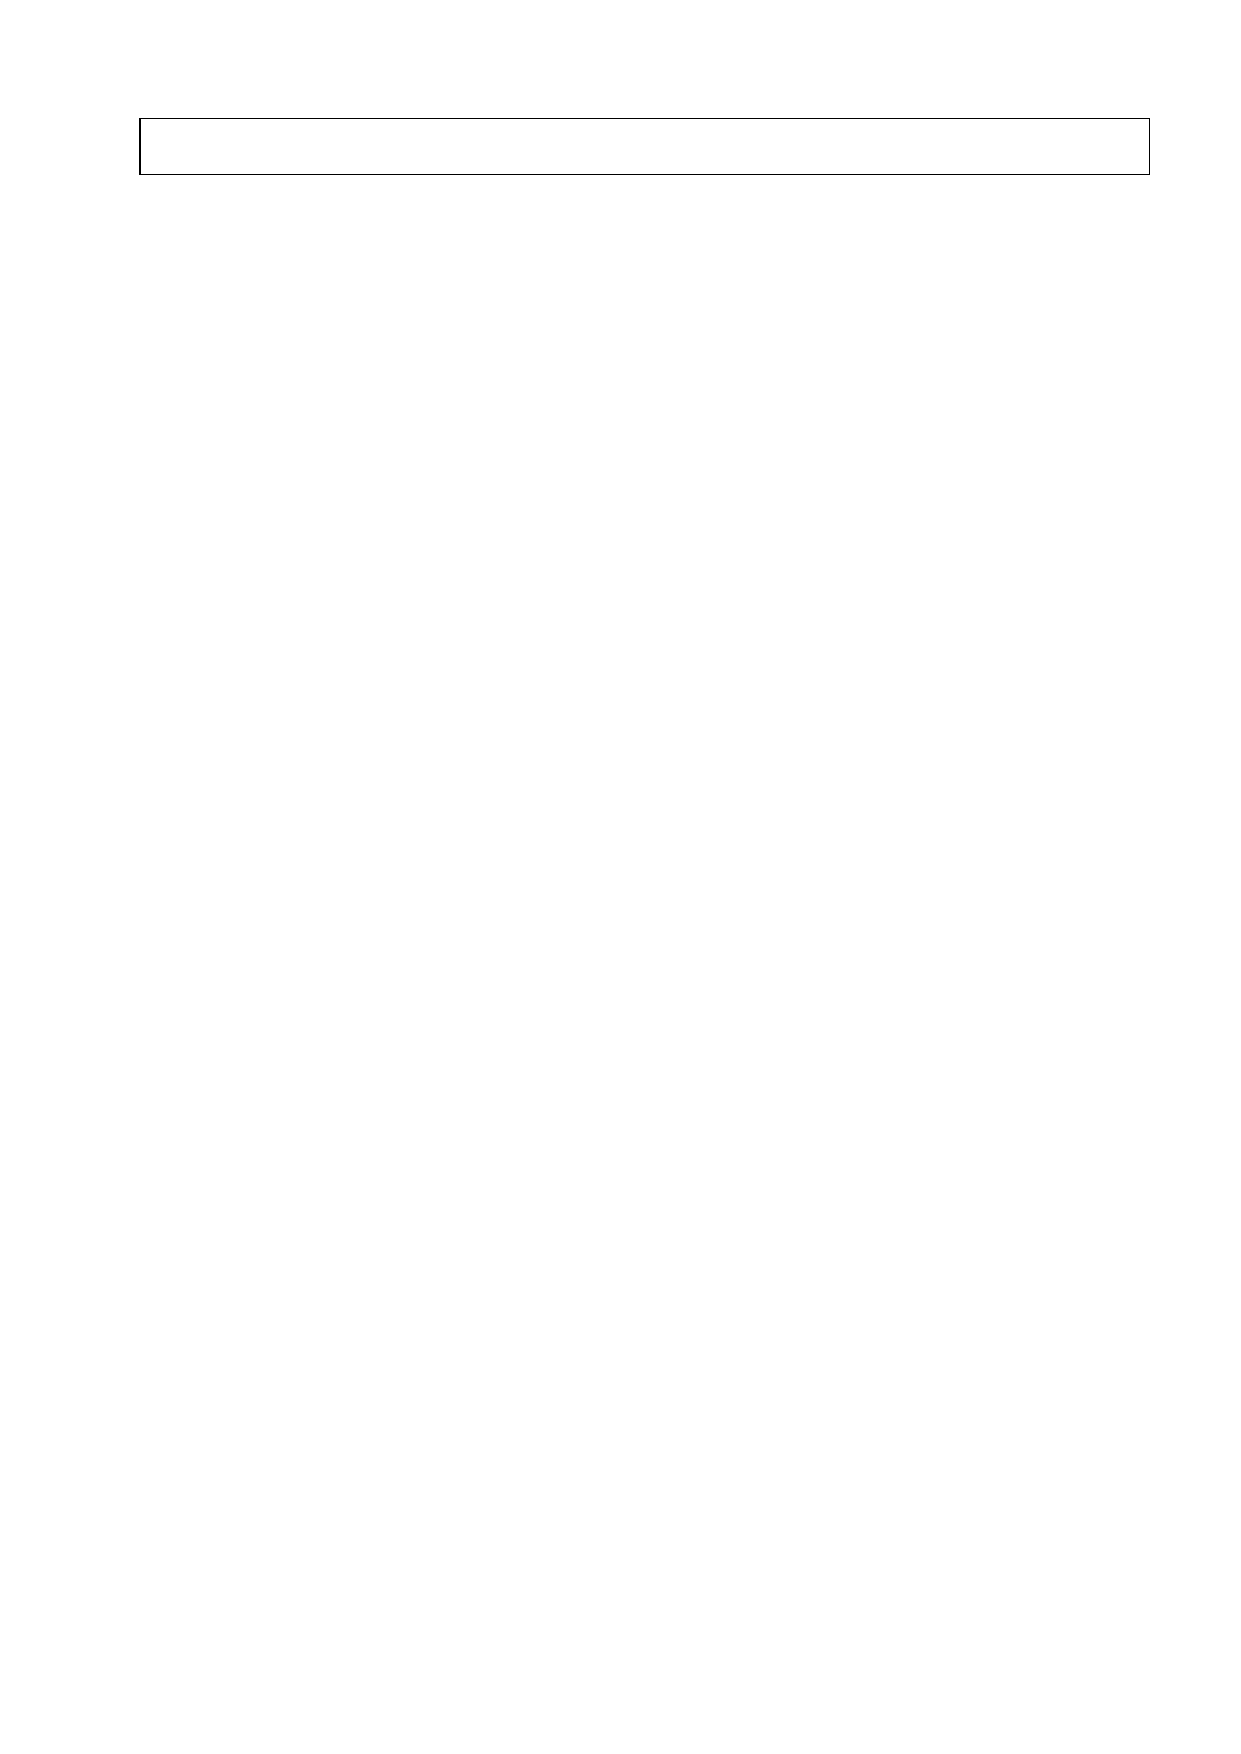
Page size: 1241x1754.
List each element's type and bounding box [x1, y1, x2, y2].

table_header [141, 119, 1149, 174]
